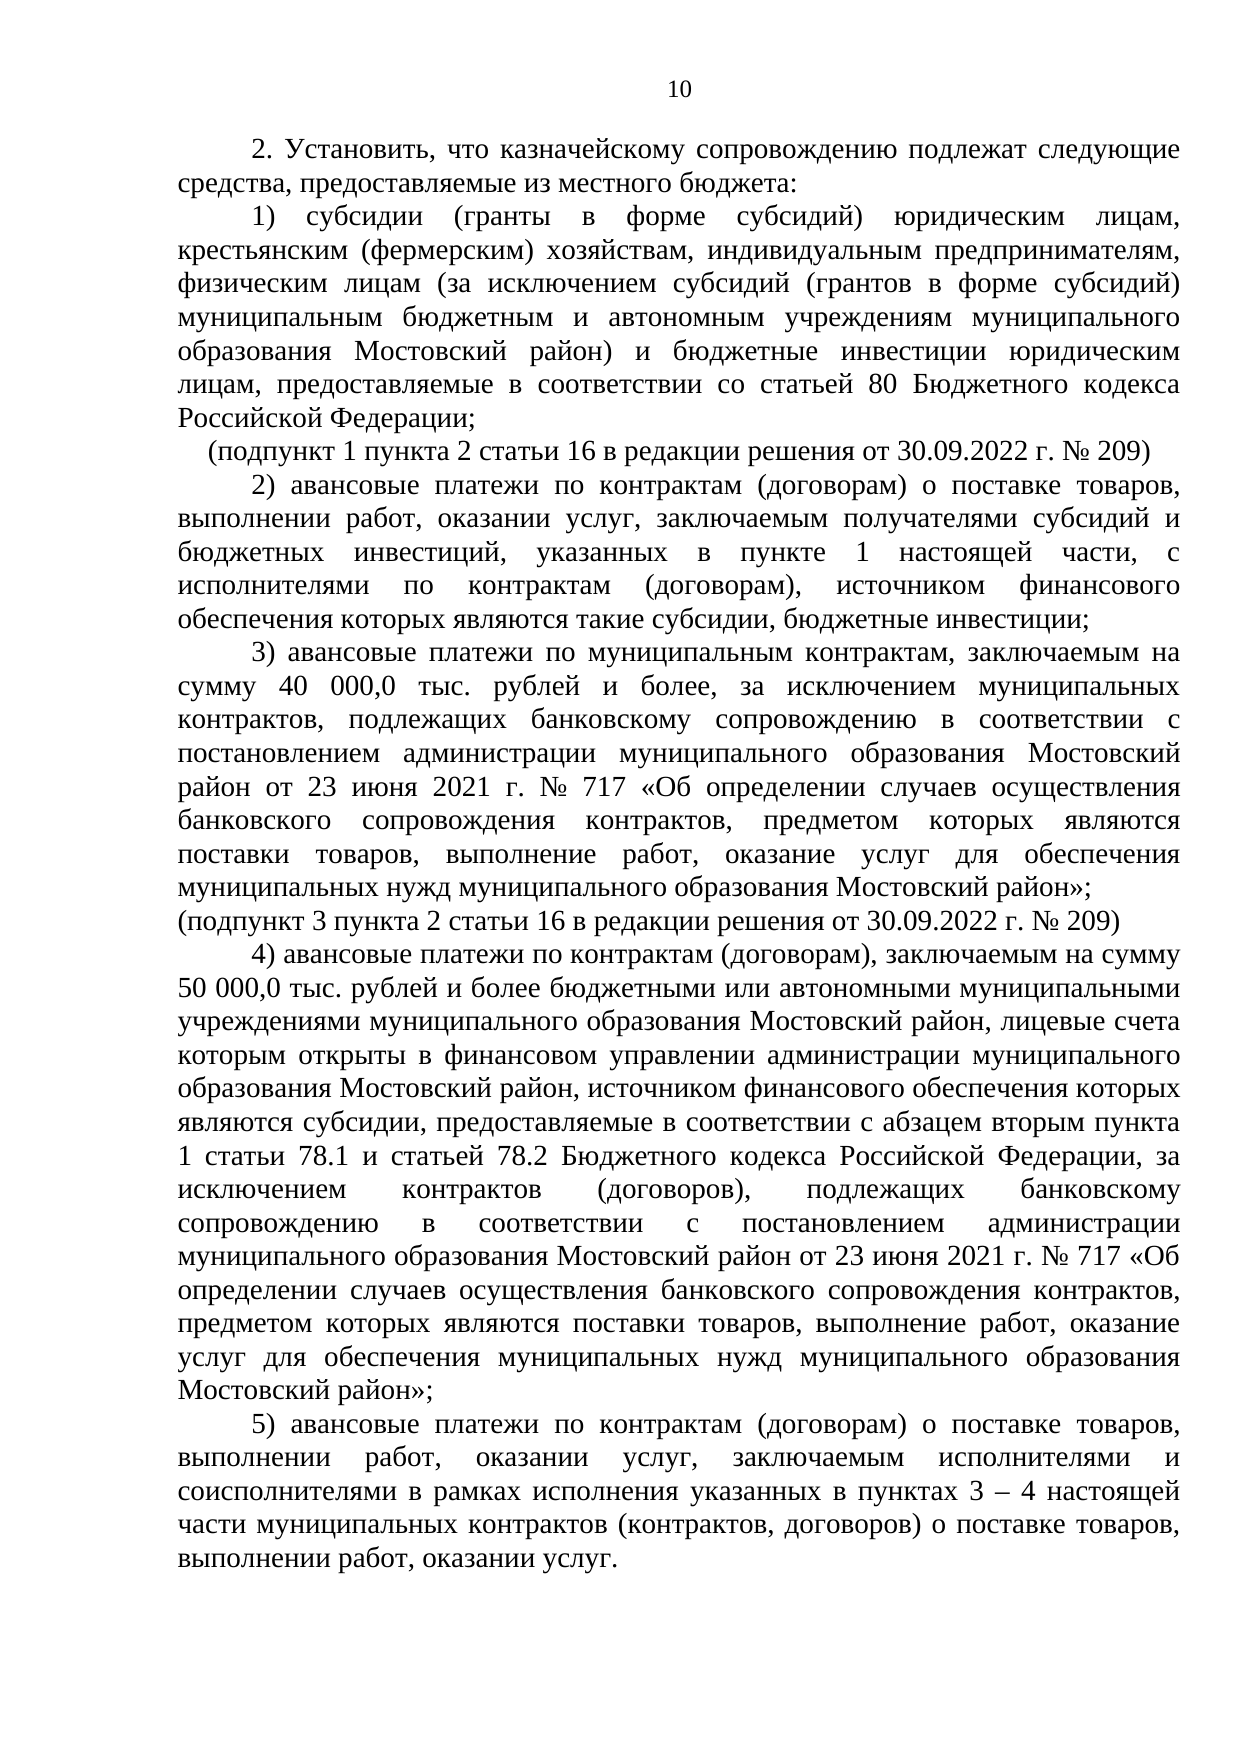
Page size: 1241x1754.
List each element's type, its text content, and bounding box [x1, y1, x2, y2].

text 3) авансовые платежи по муниципальным контрактам, заключаемым на сумму 40 000,0 тыс. рублей и более, за исключением муниципальных контрактов, подлежащих банковскому сопровождению в соответствии с постановлением администрации муниципального образования Мостовский район от 23 июня 2021 г. № 717 «Об определении случаев осуществления банковского сопровождения контрактов, предметом которых являются поставки товаров, выполнение работ, оказание услуг для обеспечения муниципальных нужд муниципального образования Мостовский район»; [177, 634, 1181, 903]
text 2) авансовые платежи по контрактам (договорам) о поставке товаров, выполнении работ, оказании услуг, заключаемым получателями субсидий и бюджетных инвестиций, указанных в пункте 1 настоящей части, с исполнителями по контрактам (договорам), источником финансового обеспечения которых являются такие субсидии, бюджетные инвестиции; [177, 467, 1181, 634]
text 1) субсидии (гранты в форме субсидий) юридическим лицам, крестьянским (фермерским) хозяйствам, индивидуальным предпринимателям, физическим лицам (за исключением субсидий (грантов в форме субсидий) муниципальным бюджетным и автономным учреждениям муниципального образования Мостовский район) и бюджетные инвестиции юридическим лицам, предоставляемые в соответствии со статьей 80 Бюджетного кодекса Российской Федерации; [177, 198, 1181, 433]
text (подпункт 1 пункта 2 статьи 16 в редакции решения от 30.09.2022 г. № 209) [177, 433, 1181, 467]
text 4) авансовые платежи по контрактам (договорам), заключаемым на сумму 50 000,0 тыс. рублей и более бюджетными или автономными муниципальными учреждениями муниципального образования Мостовский район, лицевые счета которым открыты в финансовом управлении администрации муниципального образования Мостовский район, источником финансового обеспечения которых являются субсидии, предоставляемые в соответствии с абзацем вторым пункта 1 статьи 78.1 и статьей 78.2 Бюджетного кодекса Российской Федерации, за исключением контрактов (договоров), подлежащих банковскому сопровождению в соответствии с постановлением администрации муниципального образования Мостовский район от 23 июня 2021 г. № 717 «Об определении случаев осуществления банковского сопровождения контрактов, предметом которых являются поставки товаров, выполнение работ, оказание услуг для обеспечения муниципальных нужд муниципального образования Мостовский район»; [177, 936, 1181, 1406]
text (подпункт 3 пункта 2 статьи 16 в редакции решения от 30.09.2022 г. № 209) [177, 903, 1181, 936]
text 2. Установить, что казначейскому сопровождению подлежат следующие средства, предоставляемые из местного бюджета: [177, 131, 1181, 198]
text 5) авансовые платежи по контрактам (договорам) о поставке товаров, выполнении работ, оказании услуг, заключаемым исполнителями и соисполнителями в рамках исполнения указанных в пунктах 3 – 4 настоящей части муниципальных контрактов (контрактов, договоров) о поставке товаров, выполнении работ, оказании услуг. [177, 1406, 1181, 1574]
